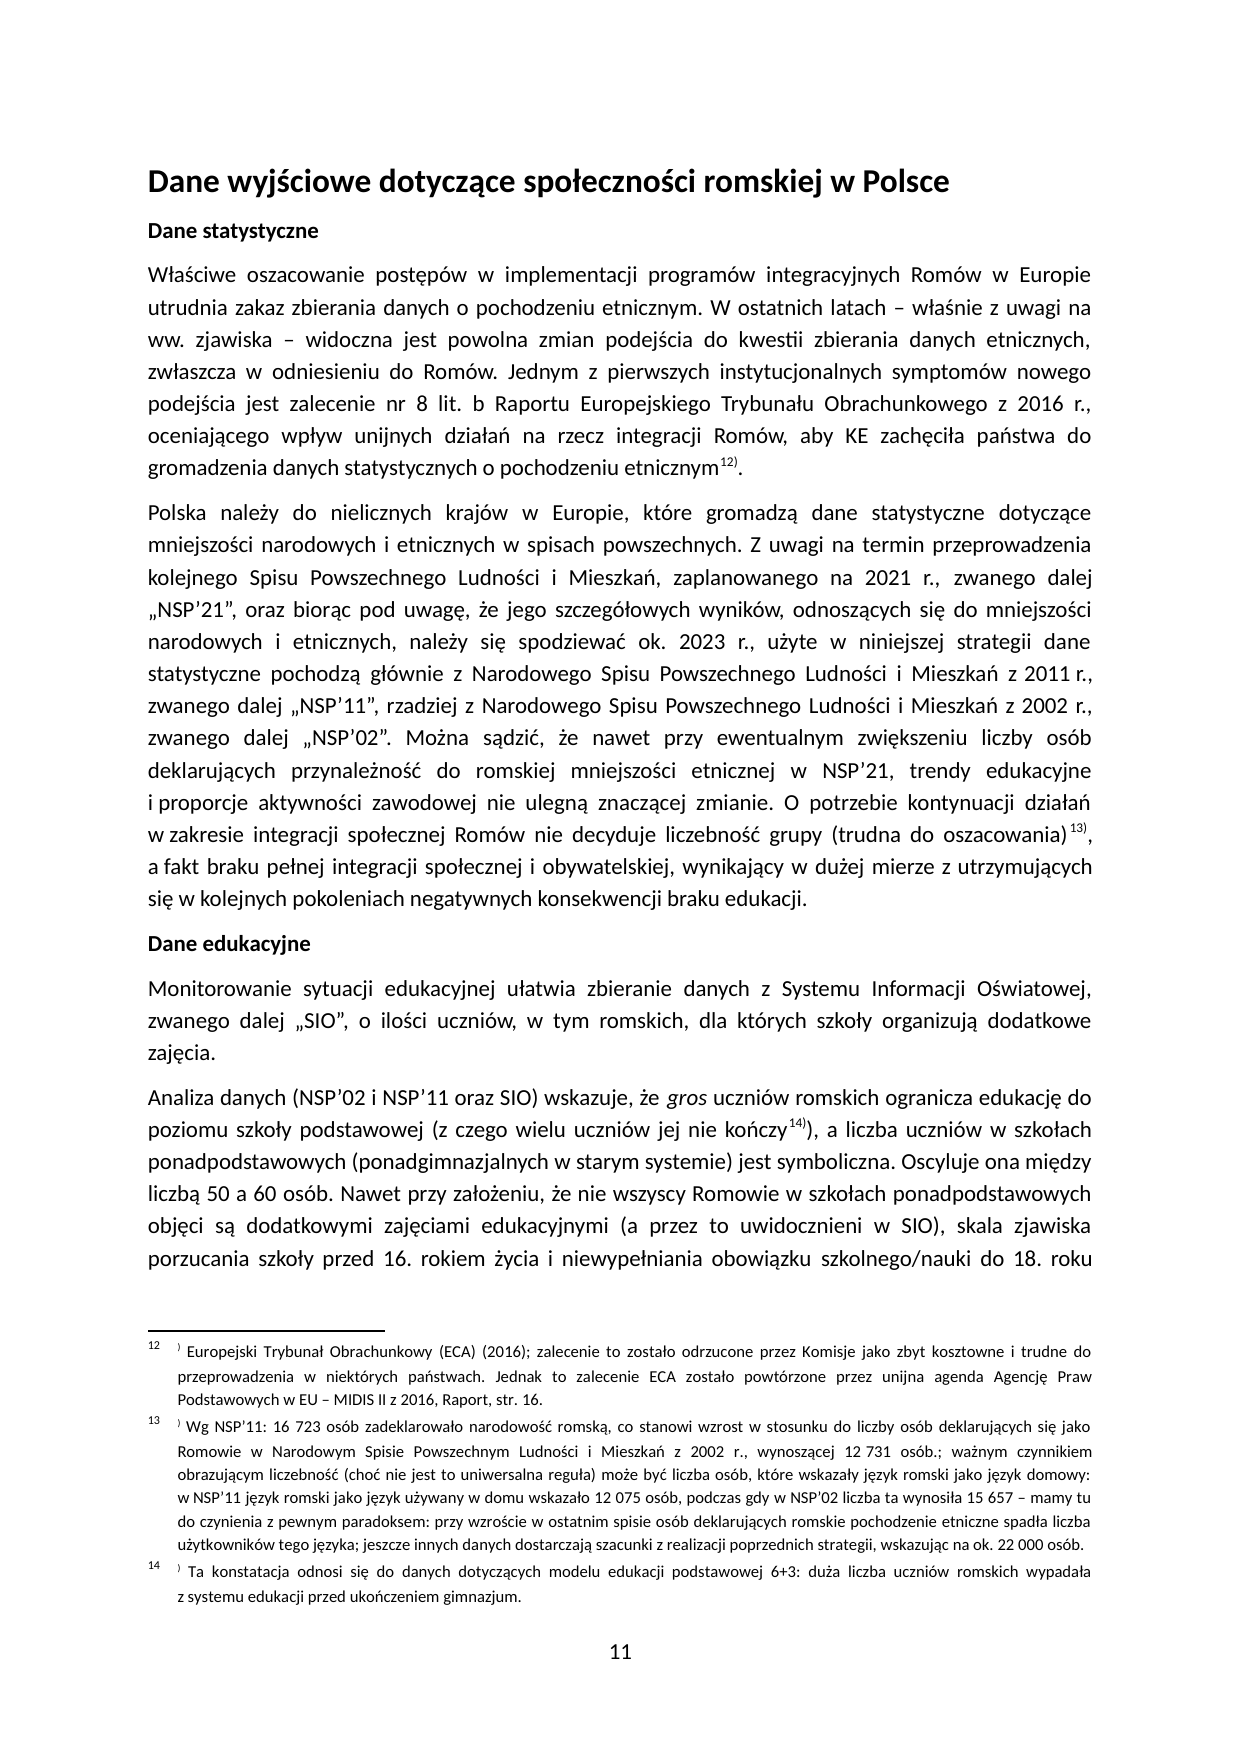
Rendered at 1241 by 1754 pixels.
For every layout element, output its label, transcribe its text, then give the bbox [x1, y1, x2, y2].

text Właściwe oszacowanie postępów w implementacji programów integracyjnych Romów w Europie utrudnia zakaz zbierania danych o pochodzeniu etnicznym. W ostatnich latach – właśnie z uwagi na ww. zjawiska – widoczna jest powolna zmian podejścia do kwestii zbierania danych etnicznych, zwłaszcza w odniesieniu do Romów. Jednym z pierwszych instytucjonalnych symptomów nowego podejścia jest zalecenie nr 8 lit. b Raportu Europejskiego Trybunału Obrachunkowego z 2016 r., oceniającego wpływ unijnych działań na rzecz integracji Romów, aby KE zachęciła państwa do gromadzenia danych statystycznych o pochodzeniu etnicznym). [148, 260, 1093, 482]
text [148, 1083, 1093, 1272]
text Monitorowanie sytuacji edukacyjnej ułatwia zbieranie danych z Systemu Informacji Oświatowej, zwanego dalej „SIO”, o ilości uczniów, w tym romskich, dla których szkoły organizują dodatkowe zajęcia. [148, 974, 1093, 1066]
subtitle Dane wyjściowe dotyczące społeczności romskiej w Polsce [148, 160, 1093, 201]
text Dane statystyczne [148, 216, 1093, 244]
text Dane edukacyjne [148, 929, 1093, 957]
text Polska należy do nielicznych krajów w Europie, które gromadzą dane statystyczne dotyczące mniejszości narodowych i etnicznych w spisach powszechnych. Z uwagi na termin przeprowadzenia kolejnego Spisu Powszechnego Ludności i Mieszkań, zaplanowanego na 2021 r., zwanego dalej „NSP’21”, oraz biorąc pod uwagę, że jego szczegółowych wyników, odnoszących się do mniejszości narodowych i etnicznych, należy się spodziewać ok. 2023 r., użyte w niniejszej strategii dane statystyczne pochodzą głównie z Narodowego Spisu Powszechnego Ludności i Mieszkań z 2011 r., zwanego dalej „NSP’11”, rzadziej z Narodowego Spisu Powszechnego Ludności i Mieszkań z 2002 r., zwanego dalej „NSP’02”. Można sądzić, że nawet przy ewentualnym zwiększeniu liczby osób deklarujących przynależność do romskiej mniejszości etnicznej w NSP’21, trendy edukacyjne i proporcje aktywności zawodowej nie ulegną znaczącej zmianie. O potrzebie kontynuacji działań w zakresie integracji społecznej Romów nie decyduje liczebność grupy (trudna do oszacowania)), a fakt braku pełnej integracji społecznej i obywatelskiej, wynikający w dużej mierze z utrzymujących się w kolejnych pokoleniach negatywnych konsekwencji braku edukacji. [148, 498, 1093, 912]
